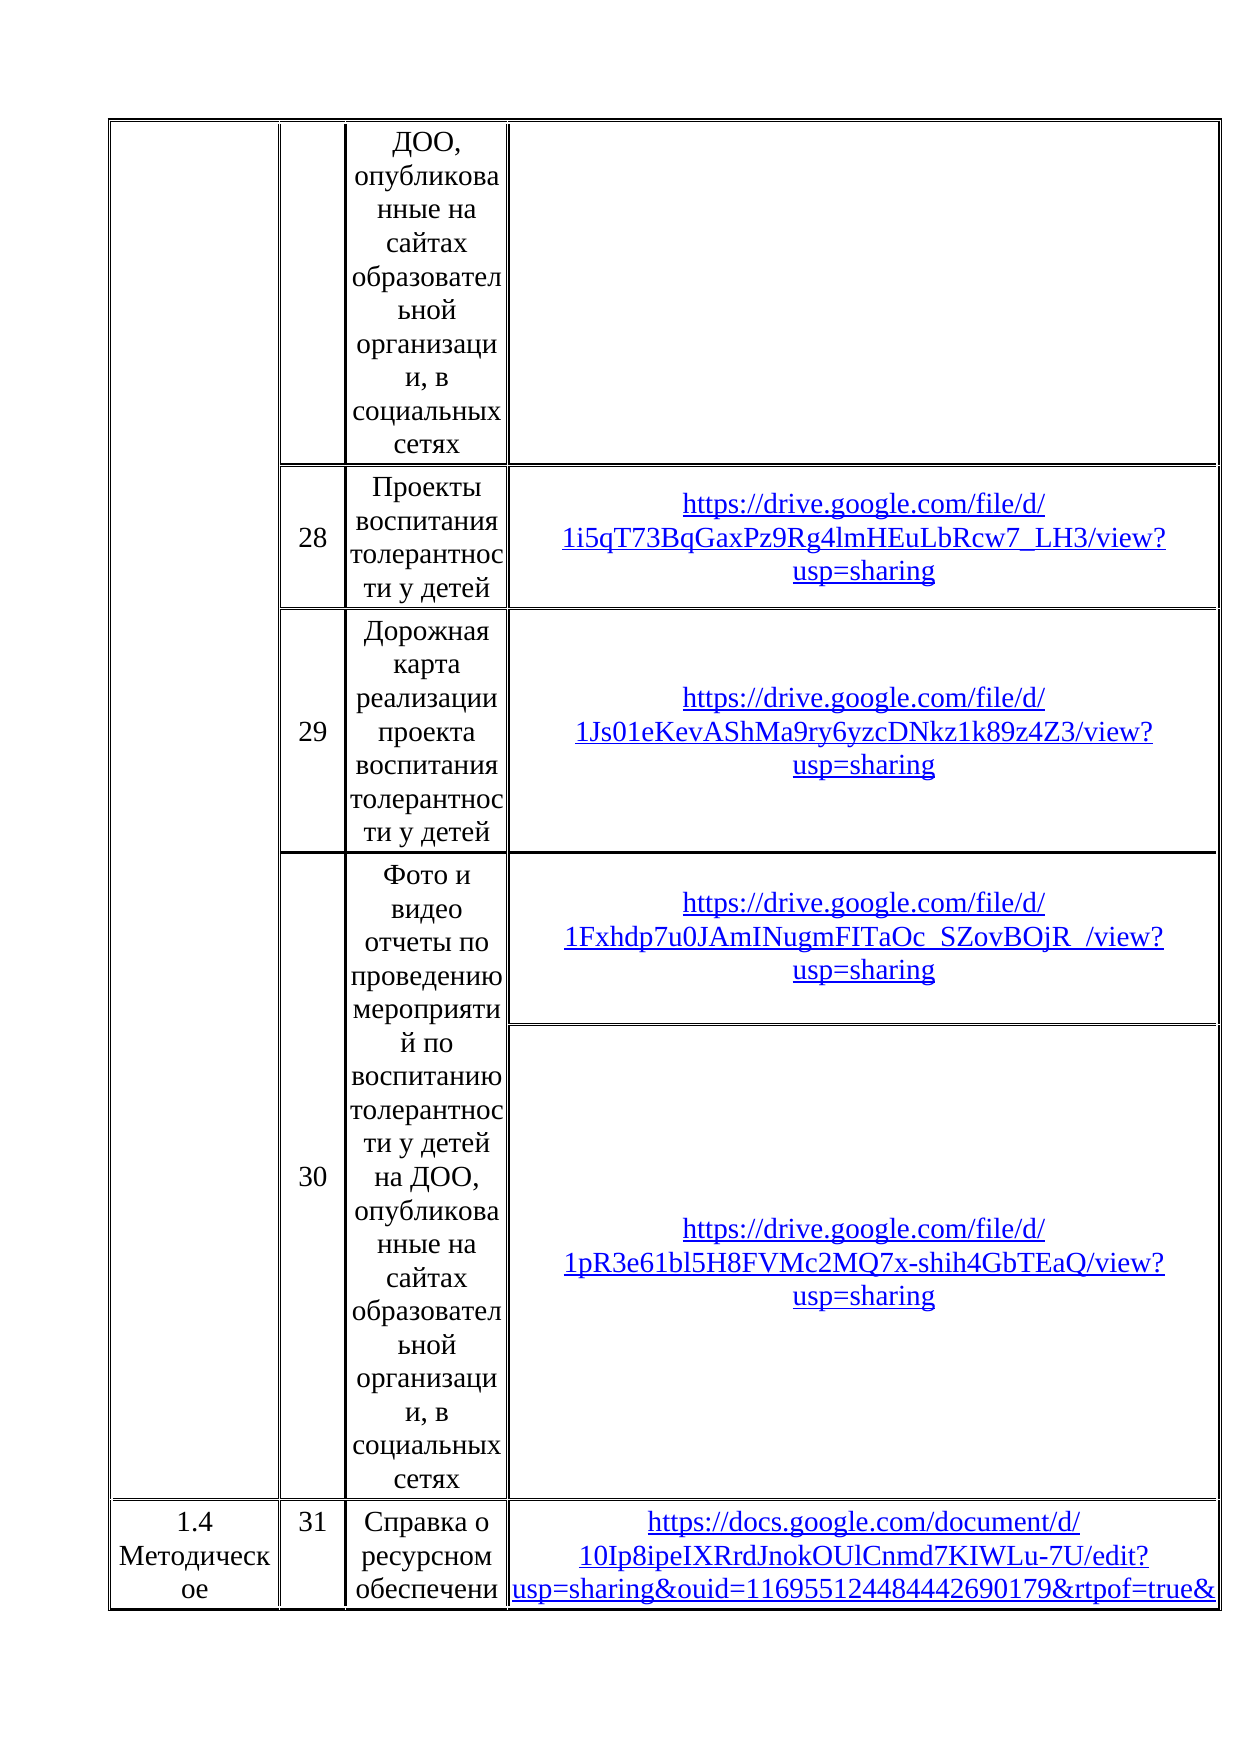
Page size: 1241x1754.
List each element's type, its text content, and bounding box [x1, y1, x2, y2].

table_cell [345, 120, 508, 463]
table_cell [109, 1498, 280, 1608]
table_cell https://drive.google.com/file/d/1Fxhdp7u0JAmINugmFITaOc_SZovBOjR_/view?usp=sharing [510, 851, 1218, 1023]
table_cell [508, 122, 1218, 463]
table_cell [508, 1498, 1220, 1608]
table_cell 27 [280, 122, 345, 463]
table_cell https://drive.google.com/file/d/1Js01eKevAShMa9ry6yzcDNkz1k89z4Z3/view?usp=sharing [508, 607, 1220, 851]
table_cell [345, 1498, 508, 1608]
table_cell 30 [281, 854, 344, 1498]
table_cell 29 [281, 610, 344, 851]
table_cell https://drive.google.com/file/d/1pR3e61bl5H8FVMc2MQ7x-shih4GbTEaQ/view?usp=sharing [508, 1023, 1220, 1498]
table_cell 31 [280, 1501, 345, 1608]
table_cell https://drive.google.com/file/d/1i5qT73BqGaxPz9Rg4lmHEuLbRcw7_LH3/view?usp=sharing [510, 463, 1219, 607]
table_cell 28 [281, 467, 344, 607]
table_cell Фото и видео отчеты по проведению мероприятий по воспитанию толерантности у детей на ДОО, опубликованные на сайтах образовательной организации, в социальных сетях [347, 854, 506, 1498]
table_cell Дорожная карта реализации проекта воспитания толерантности у детей [347, 610, 506, 851]
table_cell Проекты воспитания толерантности у детей [347, 467, 506, 607]
